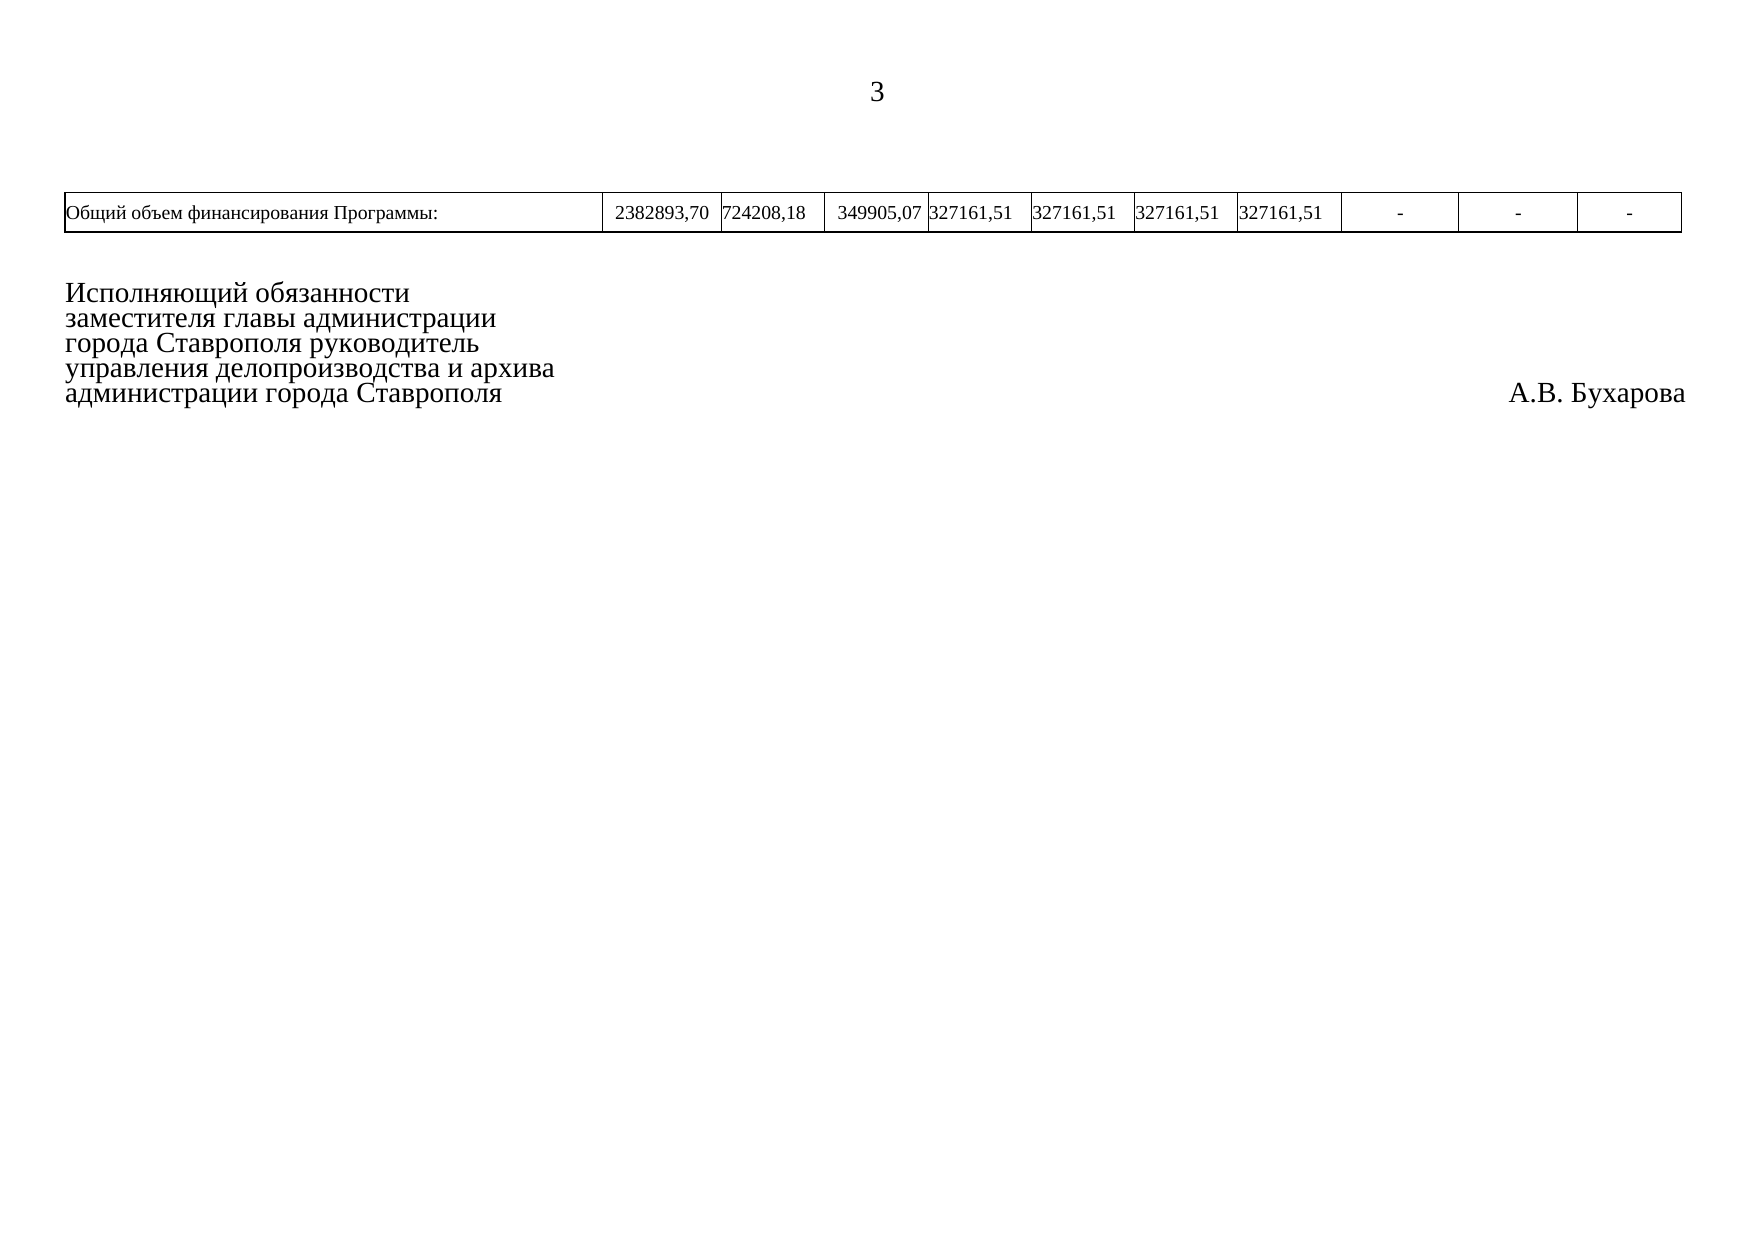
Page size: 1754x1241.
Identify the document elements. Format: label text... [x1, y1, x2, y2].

text Исполняющий обязанности [35, 282, 1689, 307]
table_cell 327161,51 [929, 193, 1031, 231]
text города Ставрополя руководитель [35, 332, 1689, 357]
table_cell - [1578, 193, 1681, 231]
table_cell - [1342, 193, 1458, 231]
table_cell 327161,51 [1032, 193, 1134, 231]
text управления делопроизводства и архива [35, 357, 1689, 382]
table_cell - [1459, 193, 1577, 231]
table_cell 349905,07 [825, 193, 928, 231]
table_cell 327161,51 [1135, 193, 1237, 231]
text заместителя главы администрации [35, 307, 1689, 332]
table_cell 327161,51 [1238, 193, 1341, 231]
text администрации города Ставрополя А.В. Бухарова [35, 382, 1689, 407]
table_cell Общий объем финансирования Программы: [66, 193, 602, 231]
table_cell 2382893,70 [603, 193, 721, 231]
table_cell 724208,18 [722, 193, 824, 231]
